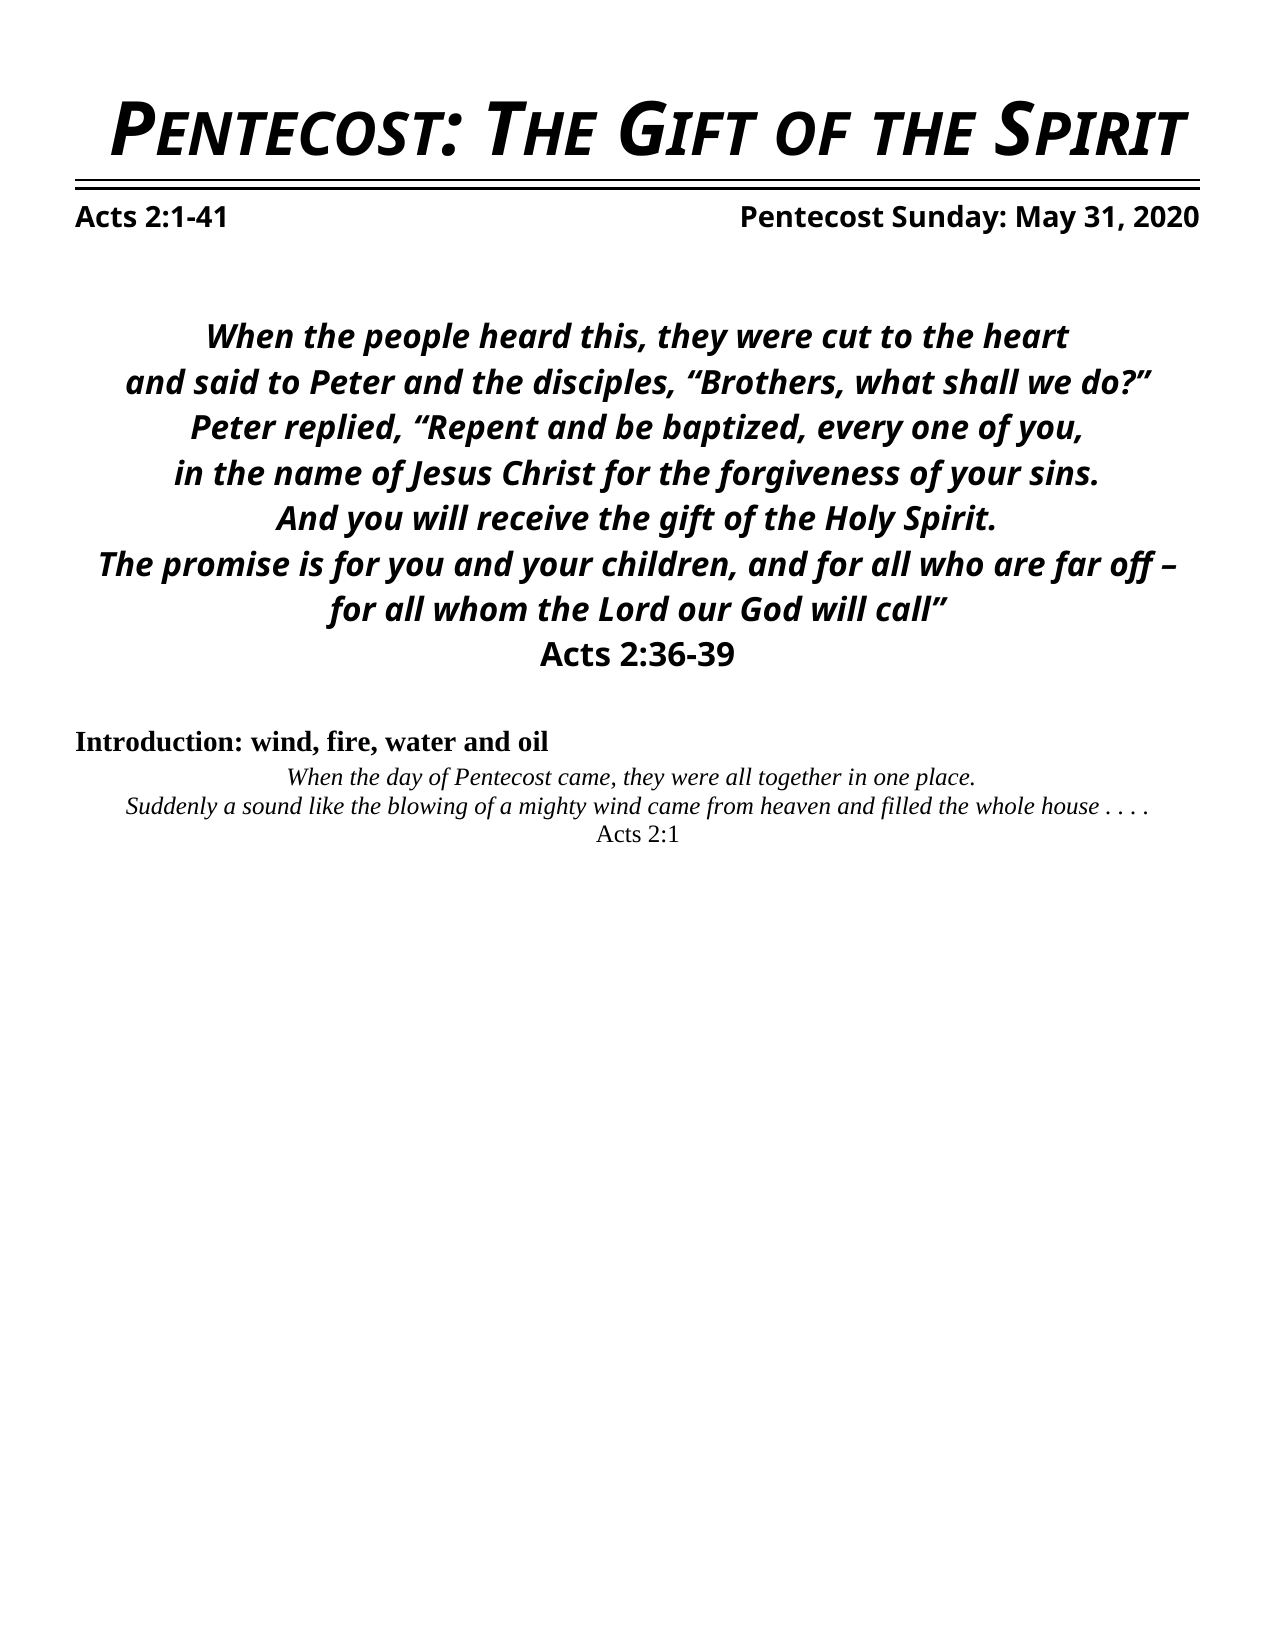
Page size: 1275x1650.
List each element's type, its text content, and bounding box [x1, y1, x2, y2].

text Introduction: wind, fire, water and oil [75, 724, 1200, 758]
text When the people heard this, they were cut to the heart and said to Peter and the disciples, “Brothers, what shall we do?” Peter replied, “Repent and be baptized, every one of you, in the name of Jesus Christ for the forgiveness of your sins. And you will receive the gift of the Holy Spirit. The promise is for you and your children, and for all who are far off – for all whom the Lord our God will call” Acts 2:36-39 [75, 313, 1200, 677]
list Pentecost: The Gift of the Spirit [75, 75, 1200, 179]
text Acts 2:1-41 Pentecost Sunday: May 31, 2020 [75, 196, 1200, 276]
text When the day of Pentecost came, they were all together in one place. Suddenly a sound like the blowing of a mighty wind came from heaven and filled the whole house . . . . Acts 2:1 [75, 762, 1200, 848]
